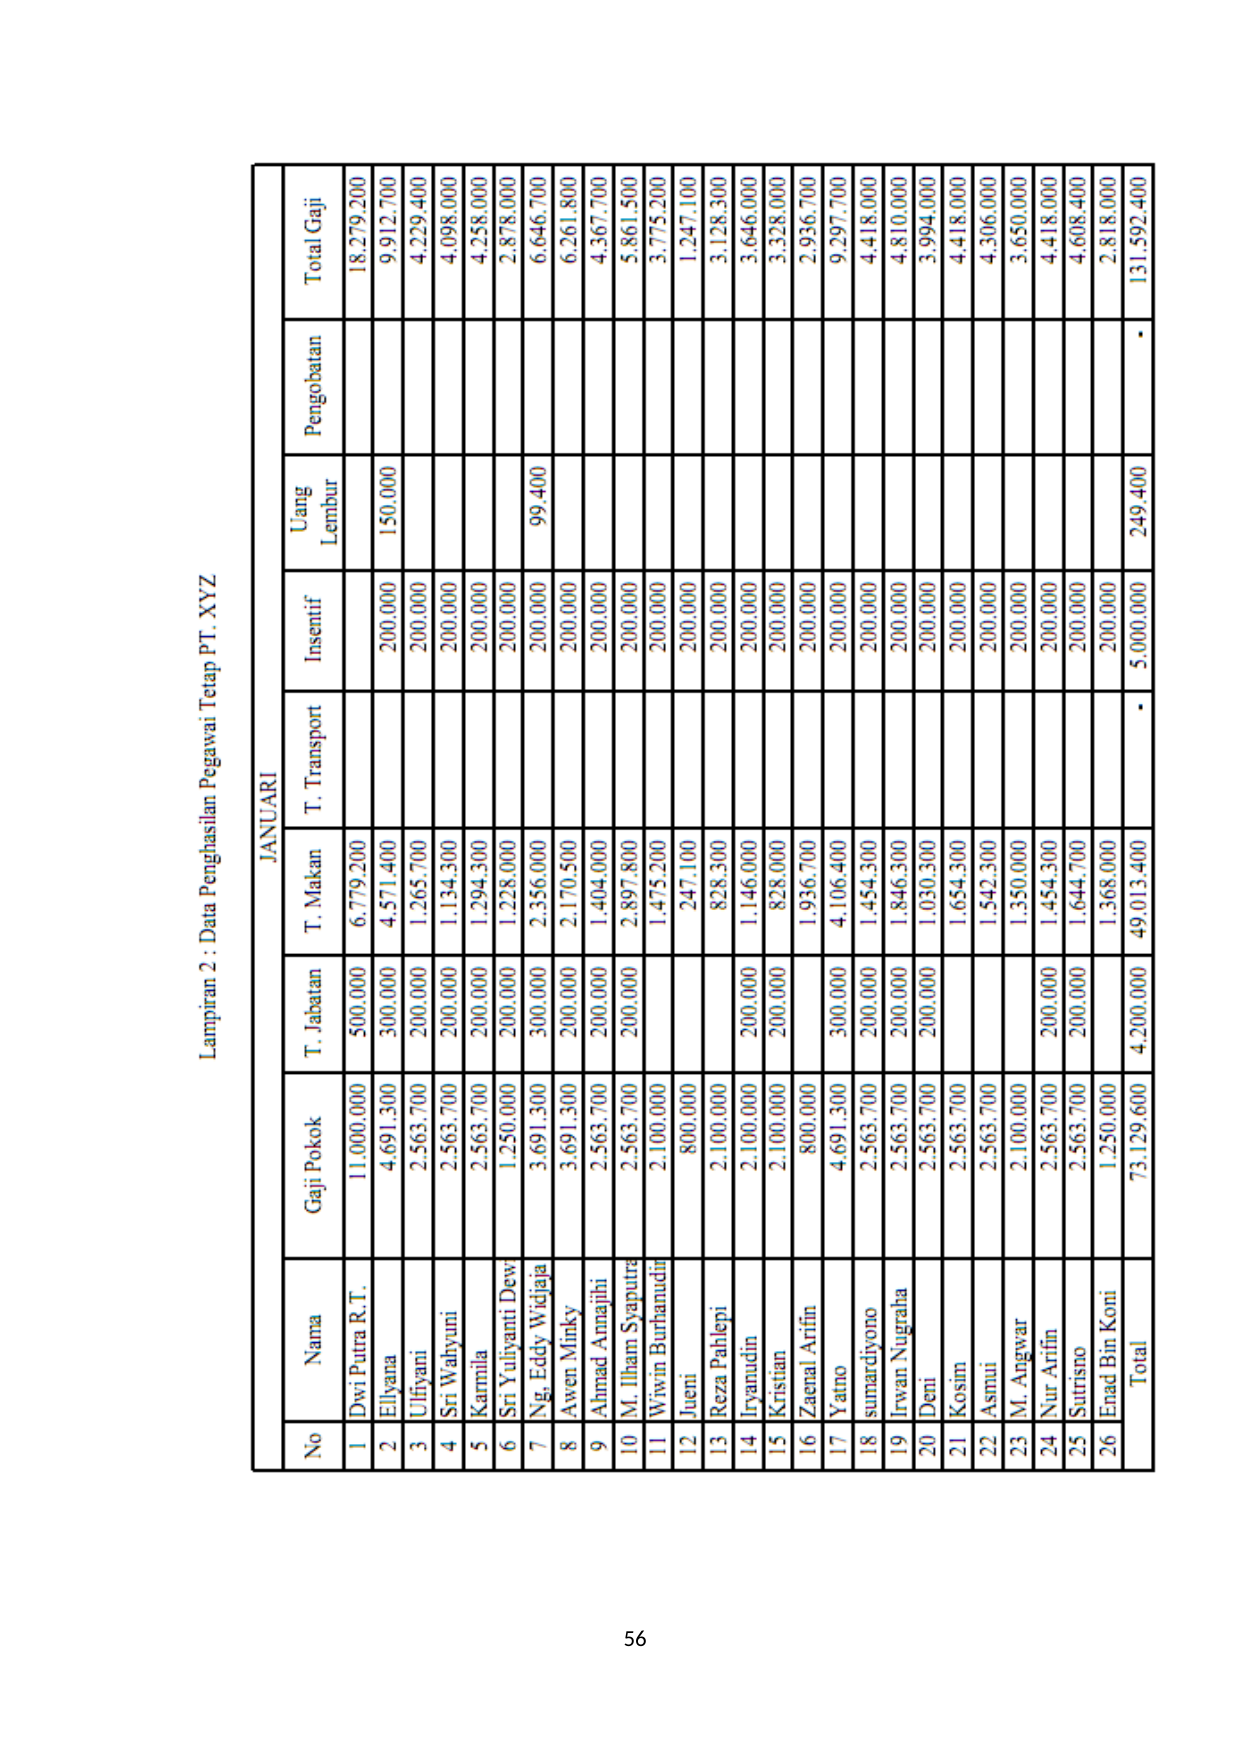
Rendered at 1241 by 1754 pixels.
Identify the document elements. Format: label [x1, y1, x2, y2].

picture [180, 147, 1175, 1492]
